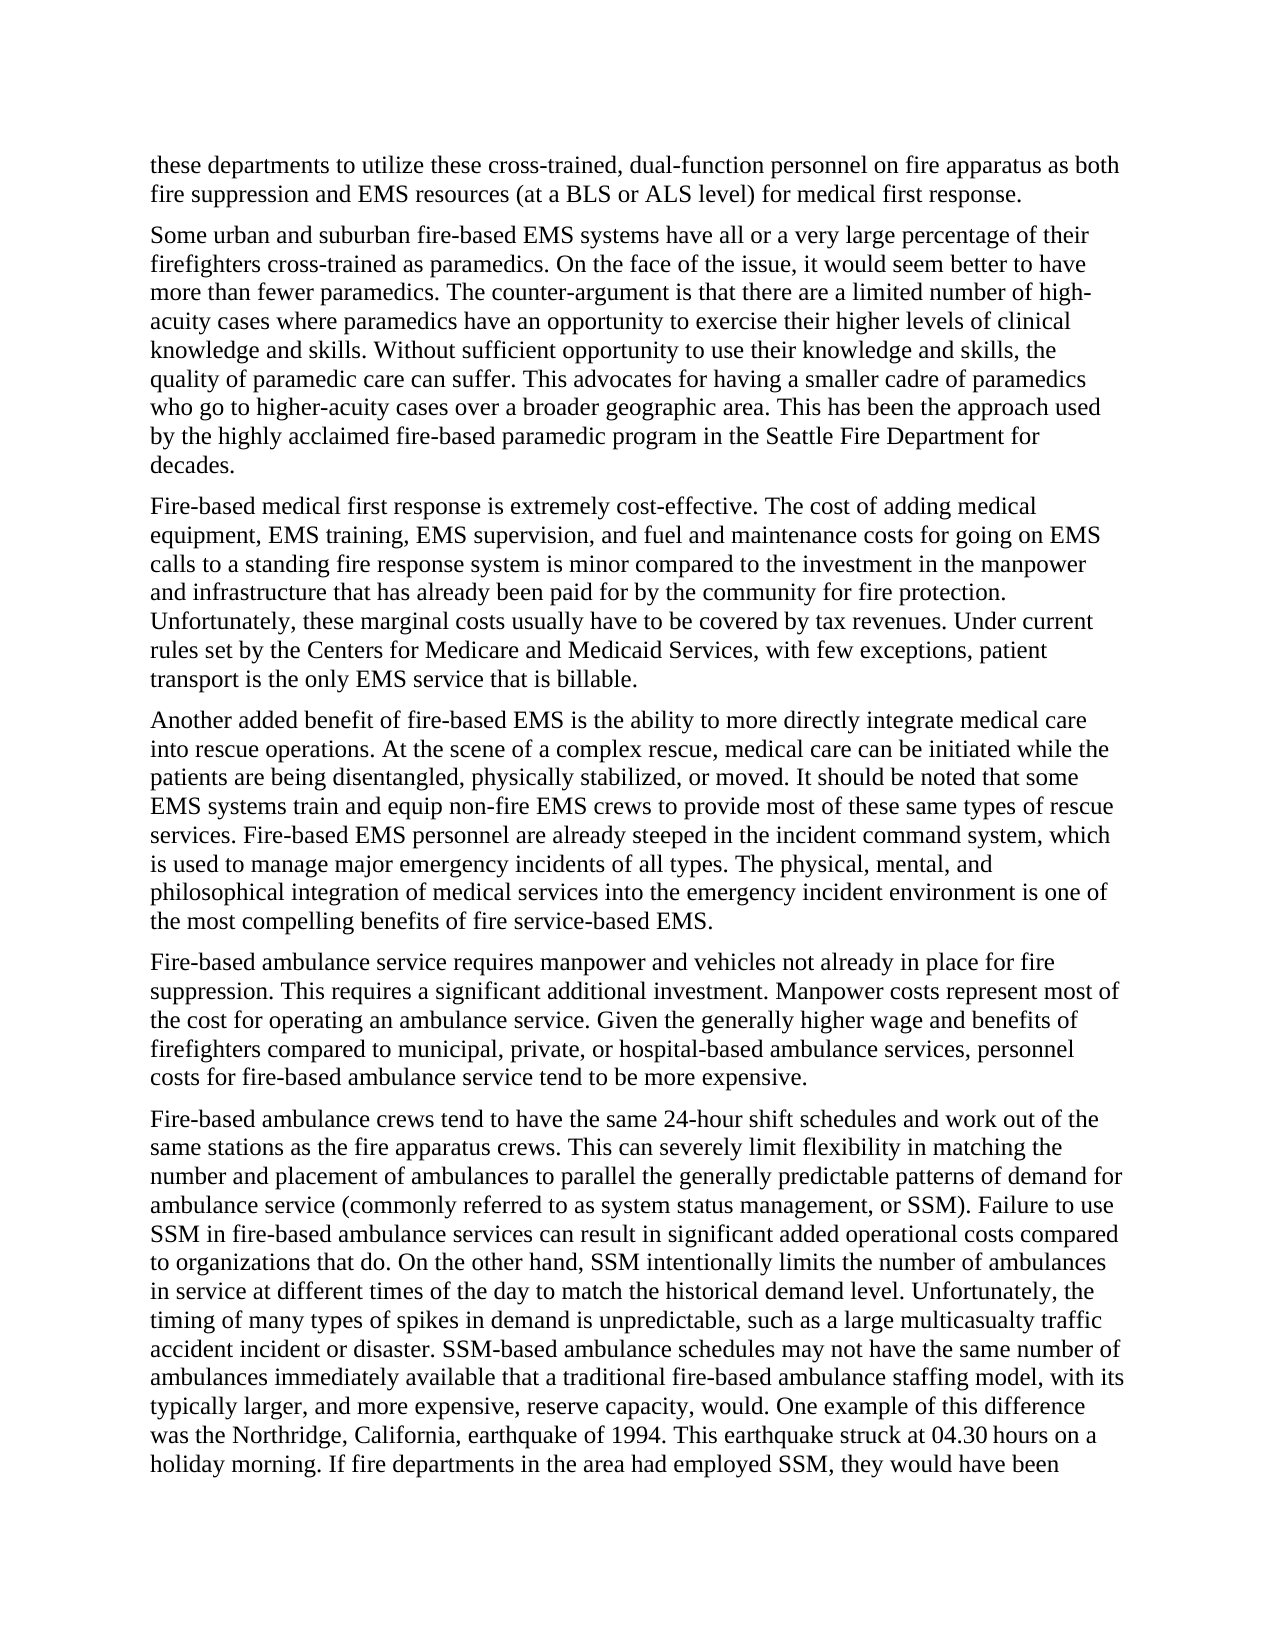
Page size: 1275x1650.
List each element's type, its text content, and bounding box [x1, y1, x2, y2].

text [150, 1104, 1125, 1477]
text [150, 150, 1125, 207]
text Fire-based ambulance service requires manpower and vehicles not already in place for fire suppression. This requires a significant additional investment. Manpower costs represent most of the cost for operating an ambulance service. Given the generally higher wage and benefits of firefighters compared to municipal, private, or hospital-based ambulance services, personnel costs for fire-based ambulance service tend to be more expensive. [150, 947, 1125, 1091]
text Some urban and suburban fire-based EMS systems have all or a very large percentage of their firefighters cross-trained as paramedics. On the face of the issue, it would seem better to have more than fewer paramedics. The counter-argument is that there are a limited number of high-acuity cases where paramedics have an opportunity to exercise their higher levels of clinical knowledge and skills. Without sufficient opportunity to use their knowledge and skills, the quality of paramedic care can suffer. This advocates for having a smaller cadre of paramedics who go to higher-acuity cases over a broader geographic area. This has been the approach used by the highly acclaimed fire-based paramedic program in the Seattle Fire Department for decades. [150, 220, 1125, 479]
text Another added benefit of fire-based EMS is the ability to more directly integrate medical care into rescue operations. At the scene of a complex rescue, medical care can be initiated while the patients are being disentangled, physically stabilized, or moved. It should be noted that some EMS systems train and equip non-fire EMS crews to provide most of these same types of rescue services. Fire-based EMS personnel are already steeped in the incident command system, which is used to manage major emergency incidents of all types. The physical, mental, and philosophical integration of medical services into the emergency incident environment is one of the most compelling benefits of fire service-based EMS. [150, 705, 1125, 935]
text Fire-based medical first response is extremely cost-effective. The cost of adding medical equipment, EMS training, EMS supervision, and fuel and maintenance costs for going on EMS calls to a standing fire response system is minor compared to the investment in the manpower and infrastructure that has already been paid for by the community for fire protection. Unfortunately, these marginal costs usually have to be covered by tax revenues. Under current rules set by the Centers for Medicare and Medicaid Services, with few exceptions, patient transport is the only EMS service that is billable. [150, 491, 1125, 692]
